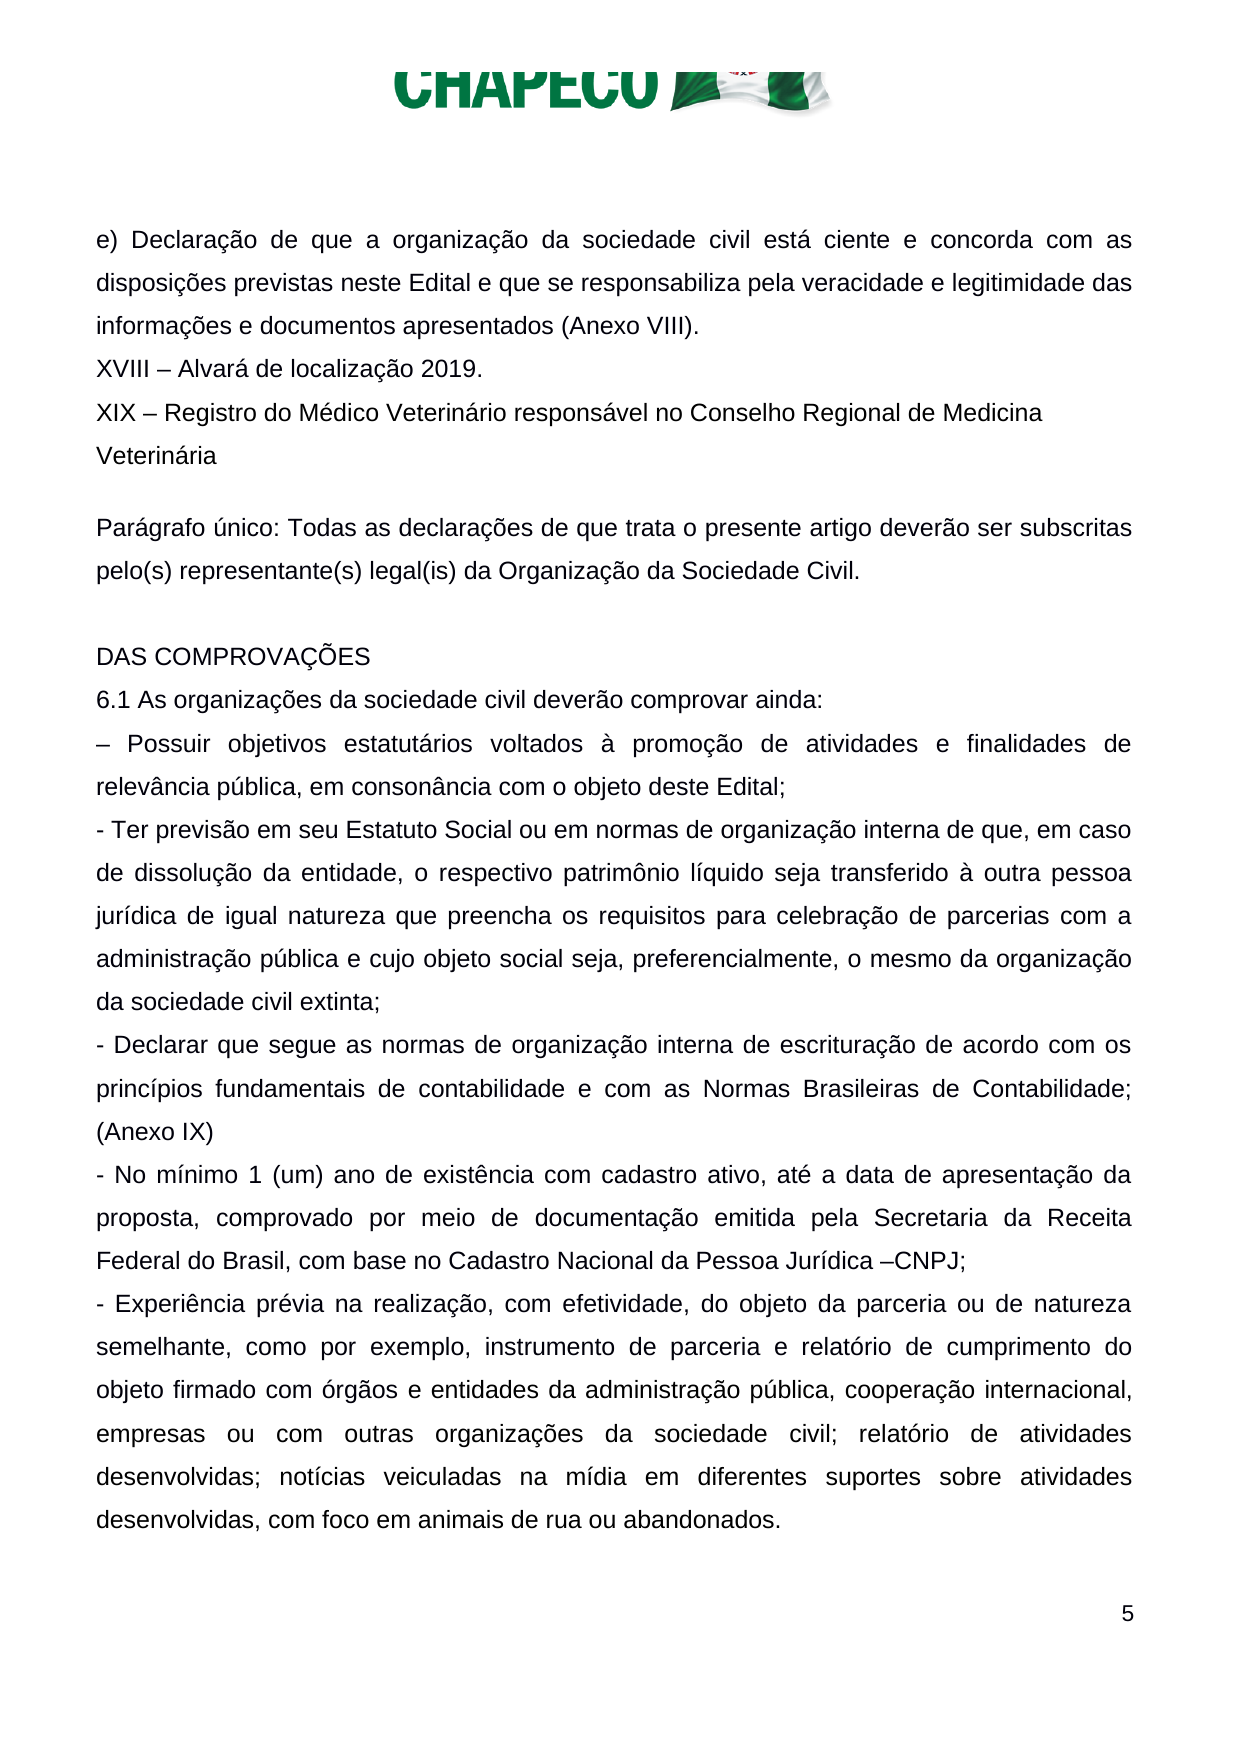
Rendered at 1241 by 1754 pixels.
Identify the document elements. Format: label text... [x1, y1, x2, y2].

text DAS COMPROVAÇÕES [96, 642, 1134, 671]
text - Declarar que segue as normas de organização interna de escrituração de acordo com os princípios fundamentais de contabilidade e com as Normas Brasileiras de Contabilidade; (Anexo IX) [96, 1030, 1134, 1145]
text – Possuir objetivos estatutários voltados à promoção de atividades e finalidades de relevância pública, em consonância com o objeto deste Edital; [96, 728, 1134, 800]
text 6.1 As organizações da sociedade civil deverão comprovar ainda: [96, 685, 1134, 714]
text - Experiência prévia na realização, com efetividade, do objeto da parceria ou de natureza semelhante, como por exemplo, instrumento de parceria e relatório de cumprimento do objeto firmado com órgãos e entidades da administração pública, cooperação internacional, empresas ou com outras organizações da sociedade civil; relatório de atividades desenvolvidas; notícias veiculadas na mídia em diferentes suportes sobre atividades desenvolvidas, com foco em animais de rua ou abandonados. [96, 1289, 1134, 1533]
text XVIII – Alvará de localização 2019. [96, 354, 1134, 383]
picture [371, 72, 859, 134]
text - No mínimo 1 (um) ano de existência com cadastro ativo, até a data de apresentação da proposta, comprovado por meio de documentação emitida pela Secretaria da Receita Federal do Brasil, com base no Cadastro Nacional da Pessoa Jurídica –CNPJ; [96, 1160, 1134, 1275]
text - Ter previsão em seu Estatuto Social ou em normas de organização interna de que, em caso de dissolução da entidade, o respectivo patrimônio líquido seja transferido à outra pessoa jurídica de igual natureza que preencha os requisitos para celebração de parcerias com a administração pública e cujo objeto social seja, preferencialmente, o mesmo da organização da sociedade civil extinta; [96, 815, 1134, 1016]
text e) Declaração de que a organização da sociedade civil está ciente e concorda com as disposições previstas neste Edital e que se responsabiliza pela veracidade e legitimidade das informações e documentos apresentados (Anexo VIII). [96, 225, 1134, 340]
text Parágrafo único: Todas as declarações de que trata o presente artigo deverão ser subscritas pelo(s) representante(s) legal(is) da Organização da Sociedade Civil. [96, 513, 1134, 585]
text XIX – Registro do Médico Veterinário responsável no Conselho Regional de Medicina Veterinária [96, 397, 1134, 469]
